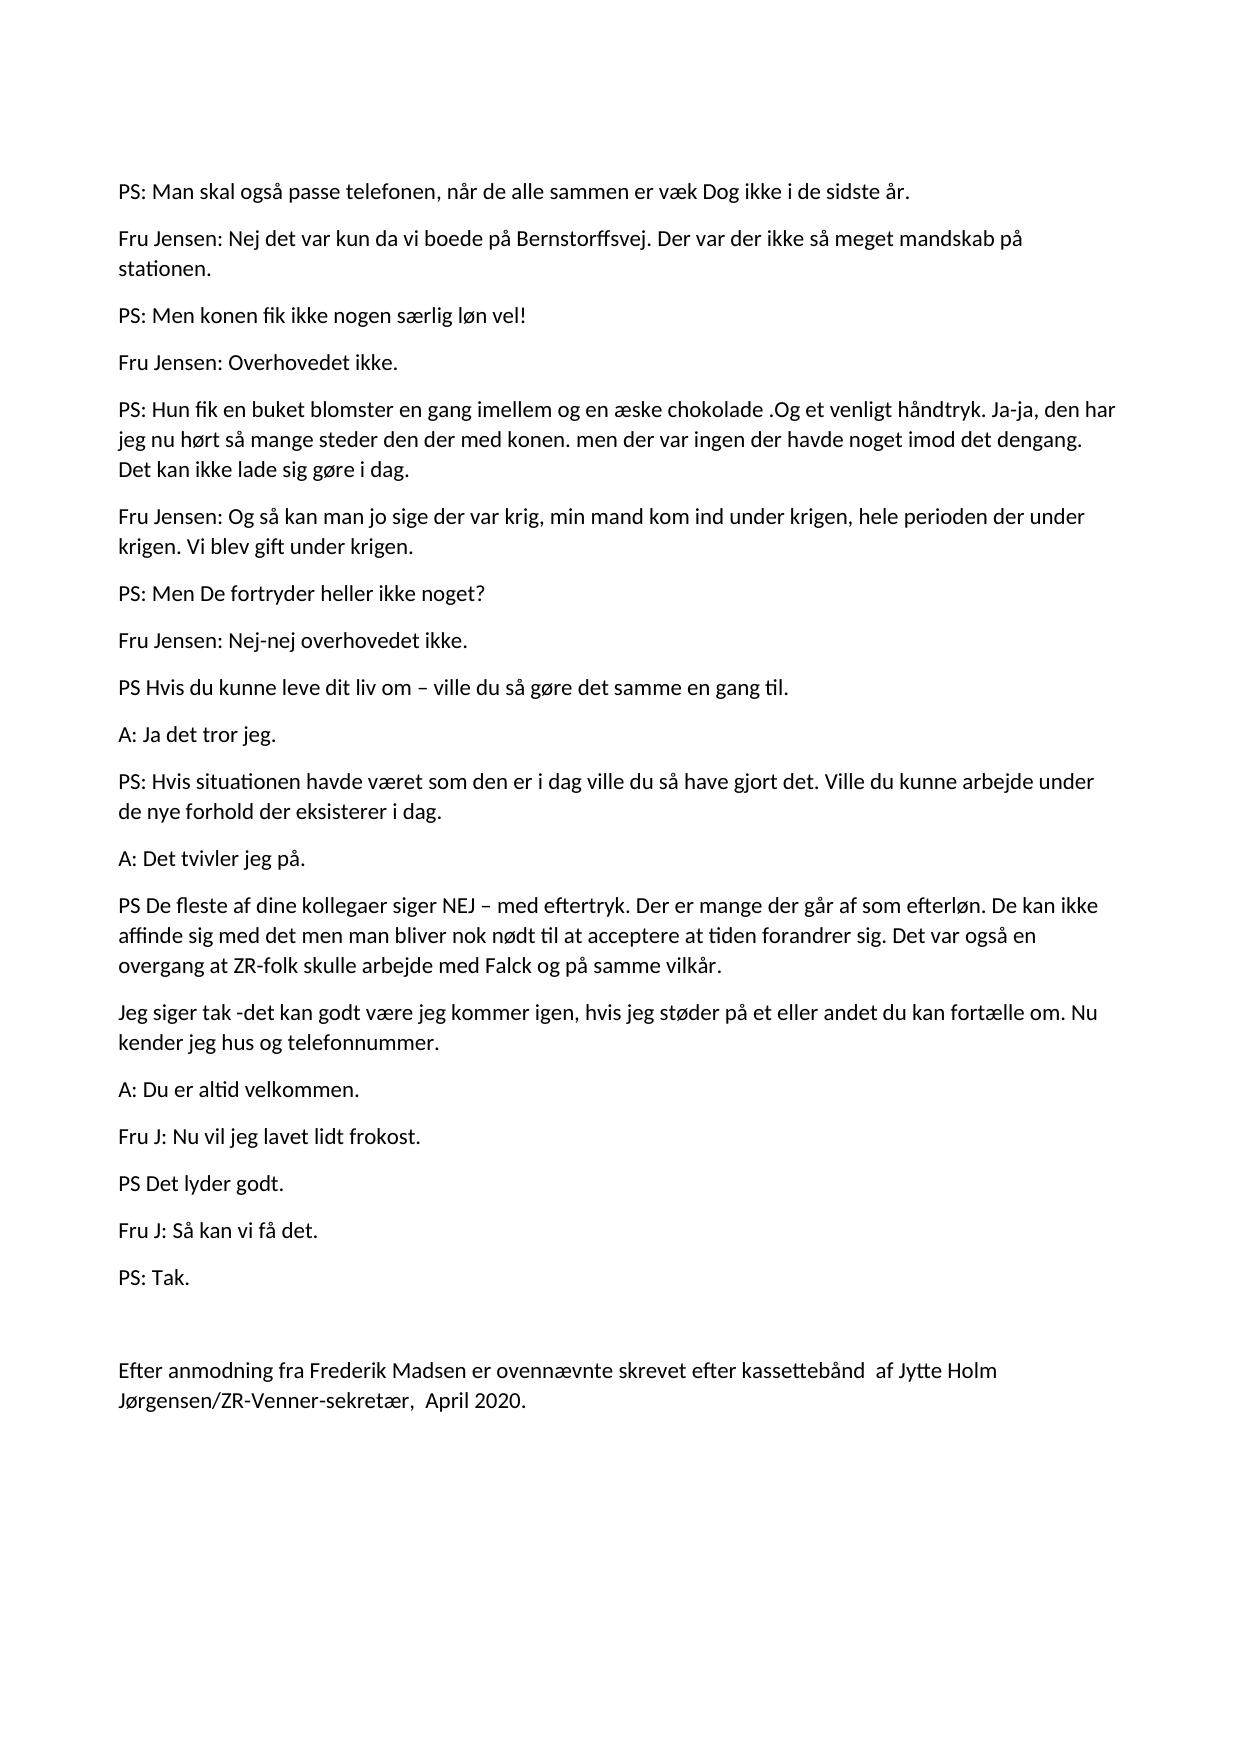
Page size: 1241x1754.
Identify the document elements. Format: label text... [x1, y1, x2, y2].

text Efter anmodning fra Frederik Madsen er ovennævnte skrevet efter kassettebånd af Jytte Holm Jørgensen/ZR-Venner-sekretær, April 2020. [118, 1356, 1122, 1414]
text Jeg siger tak -det kan godt være jeg kommer igen, hvis jeg støder på et eller andet du kan fortælle om. Nu kender jeg hus og telefonnummer. [118, 998, 1122, 1056]
text PS: Hun fik en buket blomster en gang imellem og en æske chokolade .Og et venligt håndtryk. Ja-ja, den har jeg nu hørt så mange steder den der med konen. men der var ingen der havde noget imod det dengang. Det kan ikke lade sig gøre i dag. [118, 395, 1122, 483]
text Fru J: Nu vil jeg lavet lidt frokost. [118, 1122, 1122, 1150]
text A: Du er altid velkommen. [118, 1075, 1122, 1103]
text Fru Jensen: Nej-nej overhovedet ikke. [118, 626, 1122, 654]
text PS Det lyder godt. [118, 1169, 1122, 1197]
text PS De fleste af dine kollegaer siger NEJ – med eftertryk. Der er mange der går af som efterløn. De kan ikke affinde sig med det men man bliver nok nødt til at acceptere at tiden forandrer sig. Det var også en overgang at ZR-folk skulle arbejde med Falck og på samme vilkår. [118, 891, 1122, 979]
text PS: Men konen fik ikke nogen særlig løn vel! [118, 301, 1122, 329]
text Fru Jensen: Overhovedet ikke. [118, 348, 1122, 376]
text Fru Jensen: Og så kan man jo sige der var krig, min mand kom ind under krigen, hele perioden der under krigen. Vi blev gift under krigen. [118, 502, 1122, 560]
text A: Det tvivler jeg på. [118, 844, 1122, 872]
text Fru Jensen: Nej det var kun da vi boede på Bernstorffsvej. Der var der ikke så meget mandskab på stationen. [118, 224, 1122, 282]
text PS: Man skal også passe telefonen, når de alle sammen er væk Dog ikke i de sidste år. [118, 177, 1122, 205]
text PS: Hvis situationen havde været som den er i dag ville du så have gjort det. Ville du kunne arbejde under de nye forhold der eksisterer i dag. [118, 767, 1122, 825]
text Fru J: Så kan vi få det. [118, 1216, 1122, 1244]
text PS: Tak. [118, 1263, 1122, 1291]
text A: Ja det tror jeg. [118, 720, 1122, 748]
text PS: Men De fortryder heller ikke noget? [118, 579, 1122, 607]
text PS Hvis du kunne leve dit liv om – ville du så gøre det samme en gang til. [118, 673, 1122, 701]
